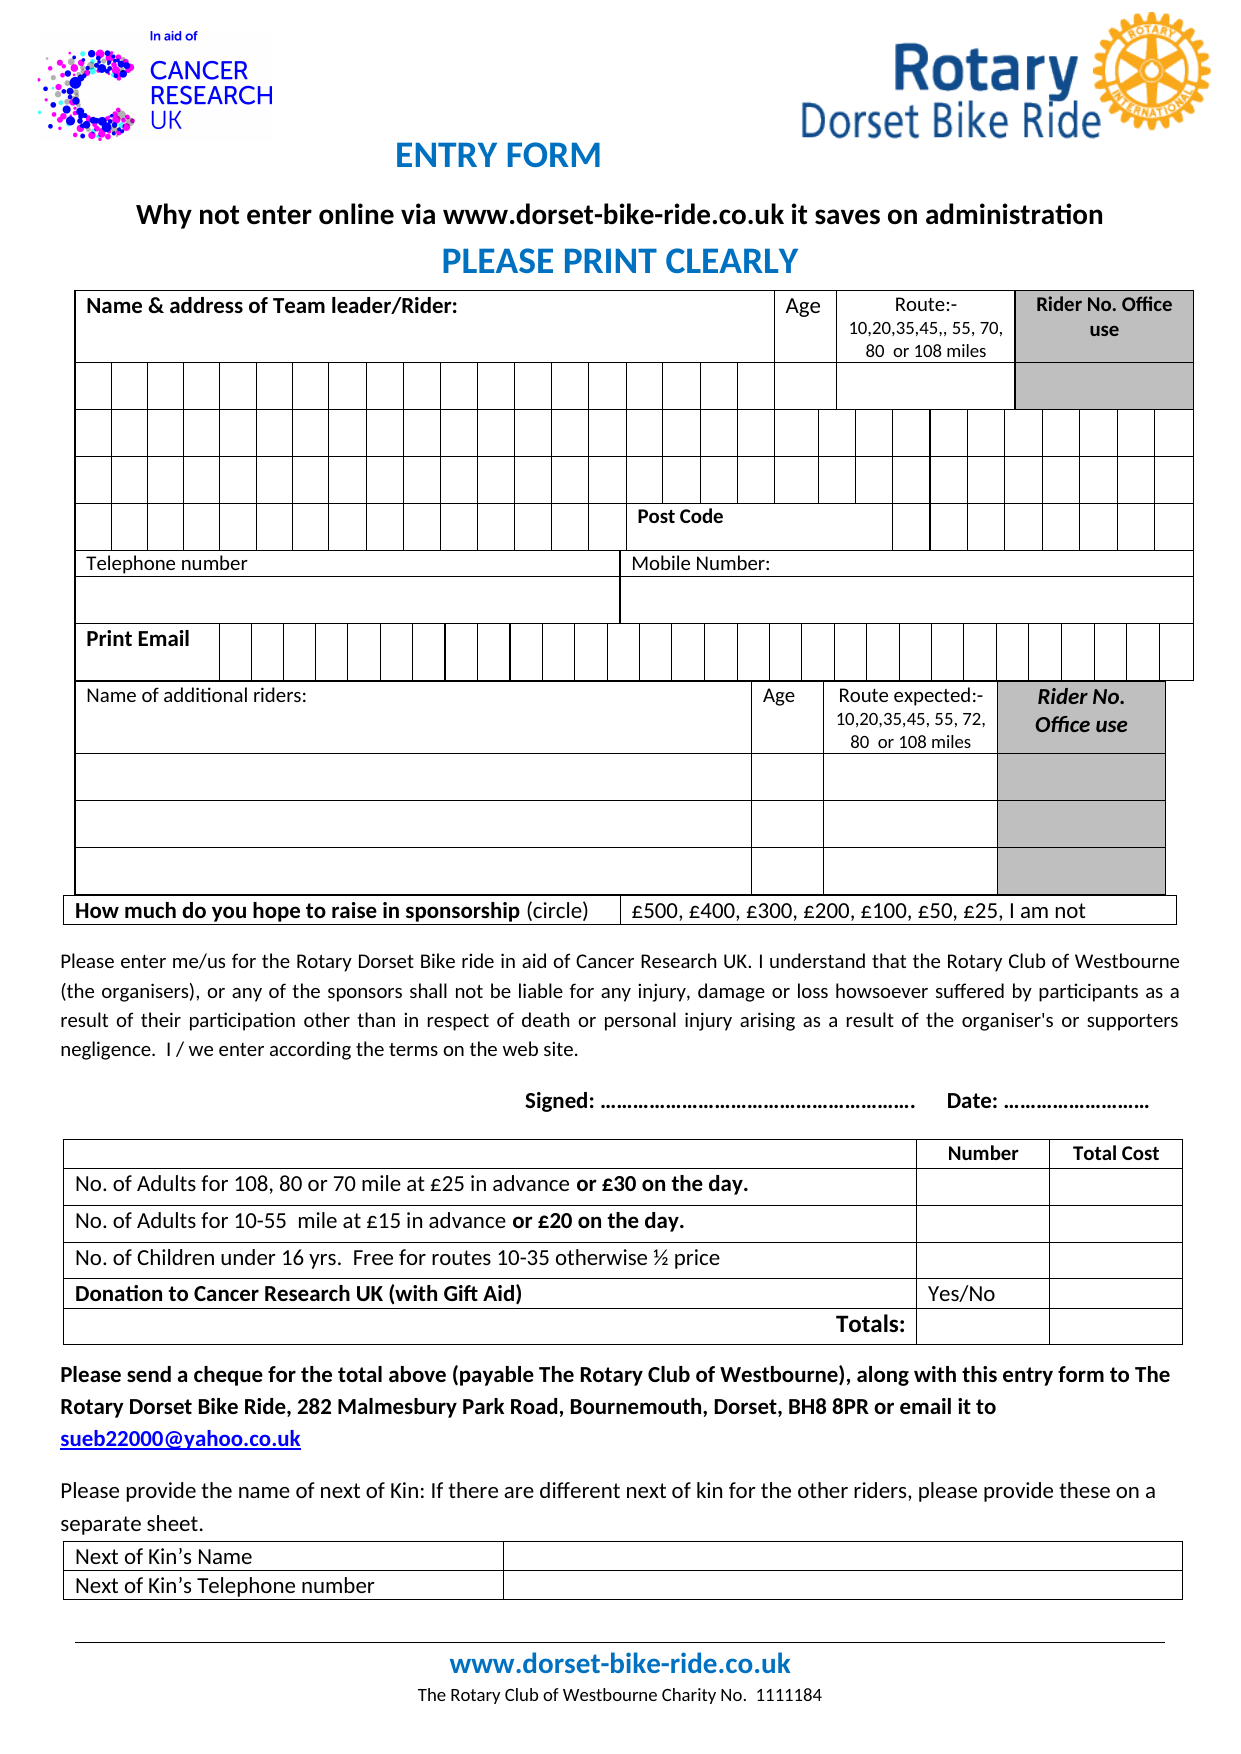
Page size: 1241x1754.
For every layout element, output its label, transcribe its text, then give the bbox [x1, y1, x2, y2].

table_cell [404, 504, 440, 549]
table_cell [367, 410, 403, 456]
table_header Next of Kin’s Name [64, 1542, 503, 1570]
table_cell [663, 457, 700, 503]
table_cell [1155, 504, 1193, 549]
table_cell [998, 801, 1165, 847]
text Please provide the name of next of Kin: If there are different next of kin for the other riders, please provide these on a separate sheet. [60, 1477, 1165, 1537]
table_header [504, 1542, 1182, 1570]
table_cell [1043, 504, 1079, 549]
text Please enter me/us for the Rotary Dorset Bike ride in aid of Cancer Research UK. I understand that the Rotary Club of Westbourne (the organisers), or any of the sponsors shall not be liable for any injury, damage or loss howsoever suffered by participants as a result of their participation other than in respect of death or personal injury arising as a result of the organiser's or supporters negligence. I / we enter according the terms on the web site. [60, 949, 1182, 1062]
table_cell [856, 457, 892, 503]
table_cell Print Email [76, 624, 219, 680]
table_cell [220, 504, 256, 549]
table_cell [284, 624, 315, 680]
table_cell [627, 363, 662, 409]
text ENTRY FORM [75, 131, 1165, 177]
table_cell [867, 624, 899, 680]
table_cell [511, 624, 542, 680]
table_cell [515, 504, 551, 549]
table_cell [1050, 1309, 1182, 1344]
table_cell [504, 1571, 1182, 1599]
table_header £500, £400, £300, £200, £100, £50, £25, I am not [621, 896, 1176, 924]
table_cell [1050, 1279, 1182, 1307]
table_cell [621, 577, 1193, 623]
table_cell [441, 457, 477, 503]
table_header Age [775, 291, 836, 362]
table_cell [112, 363, 147, 409]
table_cell [1005, 457, 1042, 503]
table_cell [478, 410, 514, 456]
table_cell [257, 363, 292, 409]
table_cell [552, 504, 588, 549]
table_cell [775, 363, 836, 409]
table_cell [1095, 624, 1126, 680]
table_cell [589, 363, 626, 409]
table_cell [404, 410, 440, 456]
table_header Rider No. Office use [1016, 291, 1193, 362]
table_cell [148, 457, 183, 503]
table_cell [1050, 1206, 1182, 1242]
table_header Name & address of Team leader/Rider: [76, 291, 774, 362]
table_cell [819, 410, 855, 456]
table_cell [1005, 504, 1042, 549]
table_header Number [917, 1140, 1049, 1168]
table_cell [1043, 410, 1079, 456]
table_cell [293, 457, 328, 503]
table_cell [478, 624, 509, 680]
table_cell [900, 624, 931, 680]
table_cell [701, 410, 737, 456]
table_cell Post Code [627, 504, 892, 549]
table_cell [1155, 457, 1193, 503]
table_cell [552, 363, 588, 409]
table_cell [738, 410, 774, 456]
table_cell [367, 504, 403, 549]
table_header How much do you hope to raise in sponsorship (circle) [64, 896, 620, 924]
table_cell Telephone number [76, 551, 619, 576]
table_cell [835, 624, 866, 680]
table_cell [76, 577, 619, 623]
table_cell Mobile Number: [621, 551, 1193, 576]
table_cell [1005, 410, 1042, 456]
table_cell [367, 363, 403, 409]
table_cell [1118, 504, 1154, 549]
table_cell [367, 457, 403, 503]
table_cell [112, 457, 147, 503]
table_cell [1062, 624, 1094, 680]
table_cell [837, 363, 1014, 409]
table_cell [1080, 504, 1117, 549]
table_header Route expected:- 10,20,35,45, 55, 72, 80 or 108 miles [824, 682, 997, 753]
table_cell [381, 624, 412, 680]
table_cell [775, 410, 818, 456]
table_cell [824, 754, 997, 800]
table_cell [552, 410, 588, 456]
table_cell [293, 410, 328, 456]
table_cell [441, 504, 477, 549]
picture [37, 31, 272, 141]
table_cell [478, 504, 514, 549]
table_cell [917, 1169, 1049, 1205]
table_header Age [752, 682, 823, 753]
table_cell [663, 410, 700, 456]
table_cell [893, 457, 929, 503]
table_cell [76, 363, 111, 409]
table_cell [184, 504, 219, 549]
table_cell [575, 624, 607, 680]
text Why not enter online via www.dorset-bike-ride.co.uk it saves on administration [75, 196, 1165, 232]
table_cell [770, 624, 801, 680]
table_cell [257, 504, 292, 549]
table_cell [1080, 410, 1117, 456]
table_cell [893, 410, 929, 456]
table_cell [478, 457, 514, 503]
table_cell [672, 624, 704, 680]
table_cell [608, 624, 639, 680]
table_cell [997, 624, 1028, 680]
table_cell [257, 457, 292, 503]
table_cell Totals: [64, 1309, 916, 1344]
table_cell [329, 363, 366, 409]
table_cell [316, 624, 347, 680]
table_cell [329, 410, 366, 456]
table_cell [589, 410, 626, 456]
table_cell [76, 504, 111, 549]
table_cell [1050, 1243, 1182, 1278]
table_cell No. of Children under 16 yrs. Free for routes 10-35 otherwise ½ price [64, 1243, 916, 1278]
table_header Name of additional riders: [76, 682, 751, 753]
table_cell [1029, 624, 1061, 680]
table_cell [441, 410, 477, 456]
table_cell [1080, 457, 1117, 503]
table_cell [1127, 624, 1159, 680]
text Signed: …………………………………………………. Date: ……………………… [450, 1086, 1165, 1114]
table_cell [515, 457, 551, 503]
table_cell [738, 624, 769, 680]
table_cell [752, 848, 823, 894]
table_cell [148, 410, 183, 456]
table_cell [998, 848, 1165, 894]
table_cell [1050, 1169, 1182, 1205]
table_cell [1118, 457, 1154, 503]
table_cell [220, 624, 251, 680]
table_cell [738, 457, 774, 503]
table_cell [441, 363, 477, 409]
table_cell [1155, 410, 1193, 456]
table_cell [893, 504, 929, 549]
table_cell [404, 457, 440, 503]
table_cell [112, 410, 147, 456]
table_cell [1118, 410, 1154, 456]
table_cell [293, 363, 328, 409]
table_cell Next of Kin’s Telephone number [64, 1571, 503, 1599]
table_cell [446, 624, 477, 680]
table_header Rider No. Office use [998, 682, 1165, 753]
table_cell [752, 801, 823, 847]
table_cell [293, 504, 328, 549]
table_cell [931, 410, 967, 456]
table_cell [76, 754, 751, 800]
table_cell [1043, 457, 1079, 503]
table_cell [917, 1309, 1049, 1344]
table_cell [184, 363, 219, 409]
table_cell [931, 504, 967, 549]
table_cell [148, 504, 183, 549]
table_cell [220, 410, 256, 456]
table_cell [148, 363, 183, 409]
table_cell [968, 504, 1004, 549]
table_cell [1016, 363, 1193, 409]
table_cell [76, 848, 751, 894]
table_cell [1160, 624, 1193, 680]
table_cell [552, 457, 588, 503]
table_cell [627, 457, 662, 503]
table_cell [404, 363, 440, 409]
table_cell [802, 624, 834, 680]
table_cell [348, 624, 380, 680]
table_cell [968, 457, 1004, 503]
table_cell [184, 410, 219, 456]
table_cell [775, 457, 818, 503]
table_cell [329, 457, 366, 503]
table_cell [589, 457, 626, 503]
table_cell No. of Adults for 108, 80 or 70 mile at £25 in advance or £30 on the day. [64, 1169, 916, 1205]
table_cell [515, 410, 551, 456]
table_cell [663, 363, 700, 409]
table_cell [478, 363, 514, 409]
table_cell [931, 457, 967, 503]
table_cell [824, 801, 997, 847]
table_cell [968, 410, 1004, 456]
table_cell [76, 457, 111, 503]
table_cell [220, 457, 256, 503]
table_cell [964, 624, 996, 680]
table_cell [76, 801, 751, 847]
table_cell [705, 624, 737, 680]
table_cell [184, 457, 219, 503]
table_header [64, 1140, 916, 1168]
table_cell [701, 363, 737, 409]
table_cell [998, 754, 1165, 800]
table_cell [220, 363, 256, 409]
table_cell [329, 504, 366, 549]
text Please send a cheque for the total above (payable The Rotary Club of Westbourne), along with this entry form to The Rotary Dorset Bike Ride, 282 Malmesbury Park Road, Bournemouth, Dorset, BH8 8PR or email it to sueb22000@yahoo.co.uk [60, 1360, 1182, 1452]
table_cell [640, 624, 671, 680]
table_cell [856, 410, 892, 456]
table_cell [917, 1206, 1049, 1242]
table_cell [917, 1243, 1049, 1278]
table_cell [819, 457, 855, 503]
table_cell [589, 504, 626, 549]
table_cell [701, 457, 737, 503]
table_cell [738, 363, 774, 409]
text PLEASE PRINT CLEARLY [75, 237, 1165, 283]
table_cell Yes/No [917, 1279, 1049, 1307]
table_cell [824, 848, 997, 894]
table_cell Donation to Cancer Research UK (with Gift Aid) [64, 1279, 916, 1307]
table_cell [543, 624, 574, 680]
table_cell [515, 363, 551, 409]
table_cell [413, 624, 444, 680]
table_header Total Cost [1050, 1140, 1182, 1168]
table_cell [112, 504, 147, 549]
picture [725, 12, 1233, 141]
table_cell [257, 410, 292, 456]
table_cell [252, 624, 283, 680]
table_header Route:- 10,20,35,45,, 55, 70, 80 or 108 miles [837, 291, 1014, 362]
table_cell No. of Adults for 10-55 mile at £15 in advance or £20 on the day. [64, 1206, 916, 1242]
table_cell [627, 410, 662, 456]
table_cell [76, 410, 111, 456]
table_cell [932, 624, 963, 680]
table_cell [752, 754, 823, 800]
